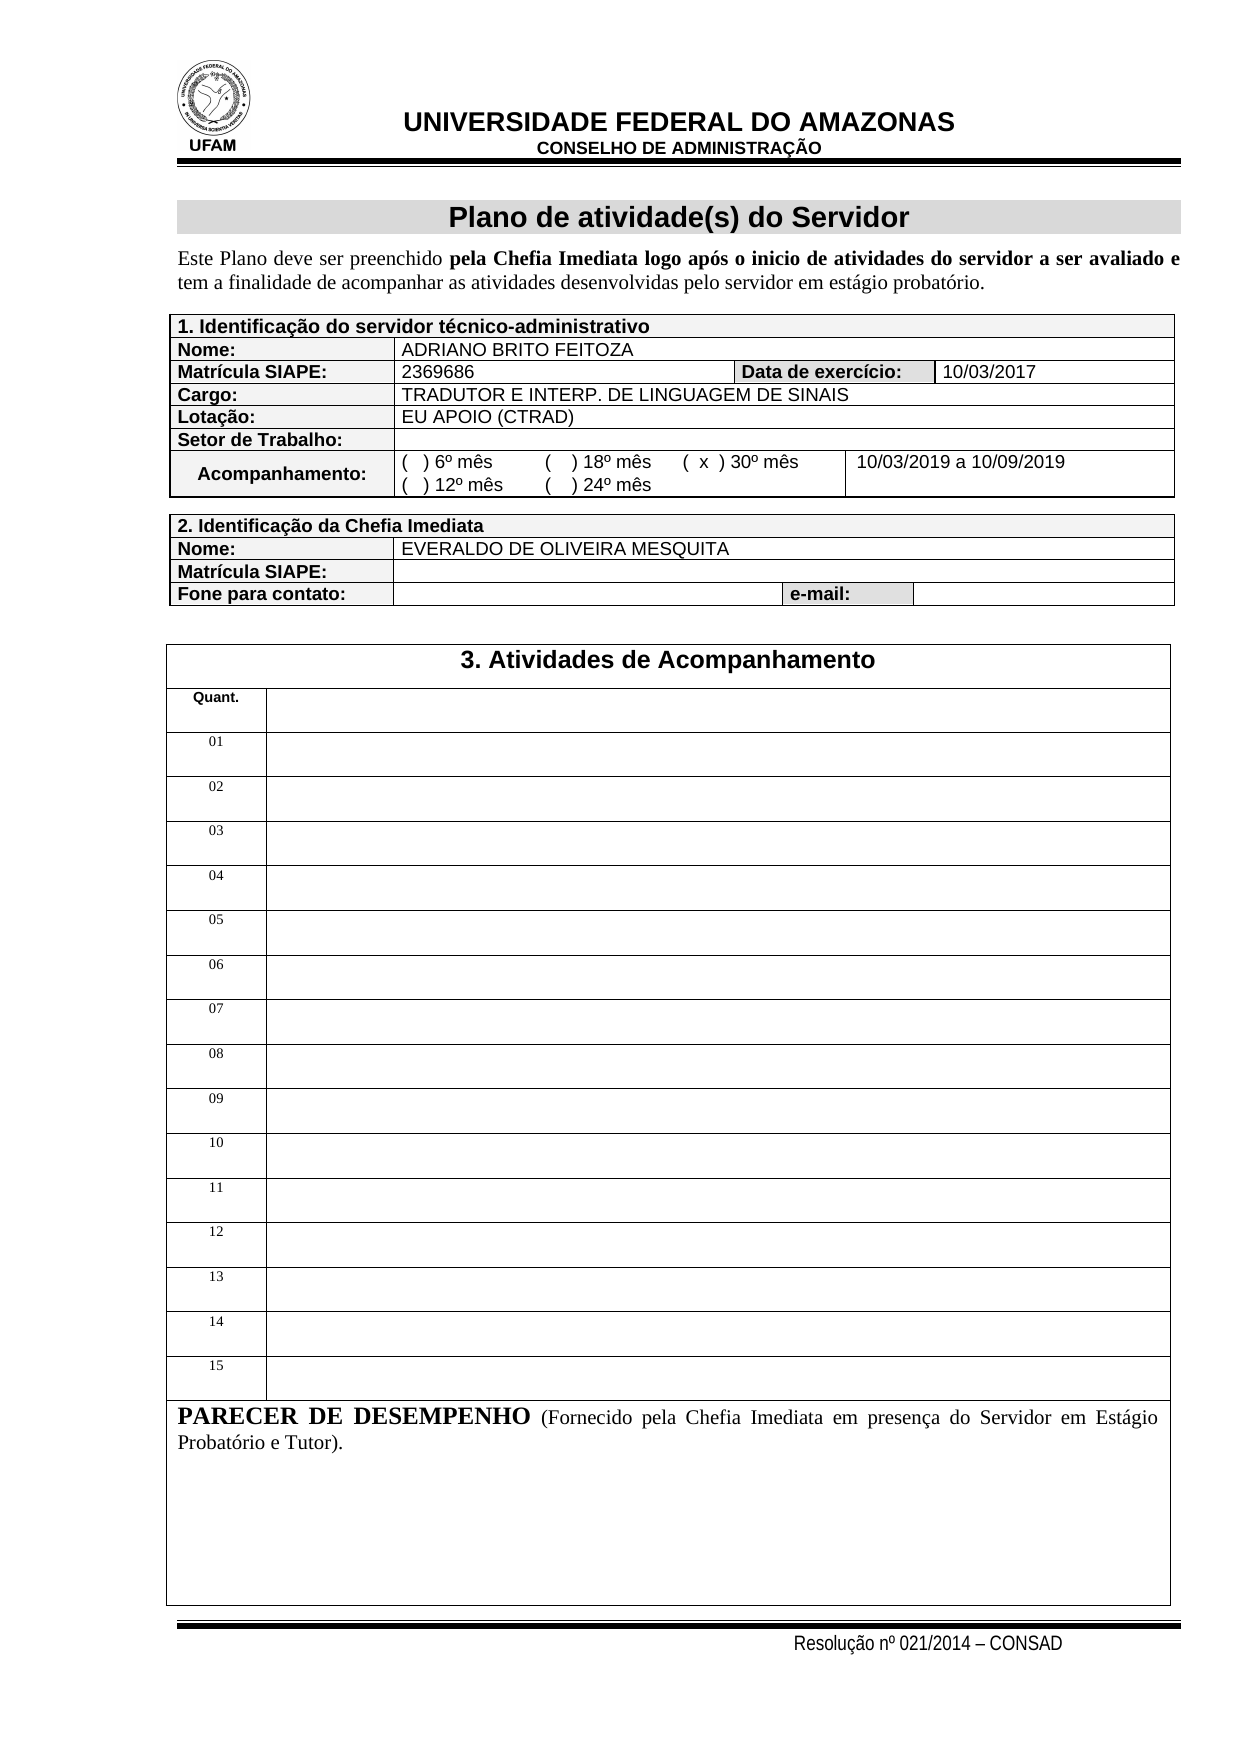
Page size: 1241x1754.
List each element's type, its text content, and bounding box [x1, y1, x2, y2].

table_cell Acompanhamento: [171, 451, 394, 496]
table_cell 04 [167, 866, 266, 910]
table_cell [267, 1179, 1170, 1222]
table_cell 15 [167, 1357, 266, 1400]
table_cell EVERALDO DE OLIVEIRA MESQUITA [394, 538, 1174, 559]
table_cell Nome: [171, 338, 394, 360]
table_header 3. Atividades de Acompanhamento [167, 645, 1170, 688]
table_cell PARECER DE DESEMPENHO (Fornecido pela Chefia Imediata em presença do Servidor em Estágio Probatório e Tutor). [167, 1401, 1170, 1605]
table_cell [267, 866, 1170, 910]
table_cell [846, 473, 1174, 496]
table_cell 10/03/2017 [936, 361, 1174, 382]
table_cell 2369686 [395, 361, 734, 382]
table_cell 11 [167, 1179, 266, 1222]
table_cell [267, 1268, 1170, 1311]
table_cell 09 [167, 1089, 266, 1133]
table_header 2. Identificação da Chefia Imediata [171, 515, 1174, 537]
table_cell [267, 911, 1170, 954]
text Este Plano deve ser preenchido pela Chefia Imediata logo após o inicio de atividades do servidor a ser avaliado e tem a finalidade de acompanhar as atividades desenvolvidas pelo servidor em estágio probatório. [177, 246, 1181, 294]
table_cell Quant. [167, 689, 266, 732]
table_cell 01 [167, 733, 266, 776]
table_cell [267, 956, 1170, 999]
text Plano de atividade(s) do Servidor [177, 200, 1181, 234]
table_cell 03 [167, 822, 266, 865]
table_cell Matrícula SIAPE: [171, 560, 393, 582]
table_cell [267, 733, 1170, 776]
table_cell Data de exercício: [735, 361, 934, 382]
table_cell 10 [167, 1134, 266, 1177]
table_cell Setor de Trabalho: [171, 429, 394, 450]
table_cell Fone para contato: [171, 583, 393, 604]
table_cell Nome: [171, 538, 393, 559]
table_cell ADRIANO BRITO FEITOZA [395, 338, 1174, 360]
table_cell 10/03/2019 a 10/09/2019 [846, 451, 1174, 473]
table_cell 13 [167, 1268, 266, 1311]
table_cell Lotação: [171, 406, 394, 428]
table_cell 14 [167, 1312, 266, 1356]
table_cell 02 [167, 777, 266, 821]
table_cell [267, 1089, 1170, 1133]
table_cell TRADUTOR E INTERP. DE LINGUAGEM DE SINAIS [395, 384, 1174, 405]
table_cell [267, 1312, 1170, 1356]
table_cell 05 [167, 911, 266, 954]
table_cell ( ) 6º mês ( ) 18º mês ( x ) 30º mês [395, 451, 845, 473]
table_cell [267, 1134, 1170, 1177]
table_cell EU APOIO (CTRAD) [395, 406, 1174, 428]
table_cell Cargo: [171, 384, 394, 405]
table_cell [394, 560, 1174, 582]
table_cell [394, 583, 782, 604]
table_cell 08 [167, 1045, 266, 1088]
table_cell 07 [167, 1000, 266, 1044]
table_cell e-mail: [783, 583, 913, 604]
table_cell [267, 1000, 1170, 1044]
picture [177, 60, 252, 151]
table_cell [267, 1223, 1170, 1267]
table_cell [267, 822, 1170, 865]
table_cell 12 [167, 1223, 266, 1267]
table_cell Matrícula SIAPE: [171, 361, 394, 382]
table_cell [267, 689, 1170, 732]
table_cell [267, 1045, 1170, 1088]
table_cell 06 [167, 956, 266, 999]
table_cell ( ) 12º mês ( ) 24º mês [395, 473, 845, 496]
table_cell [267, 777, 1170, 821]
table_cell [914, 583, 1174, 604]
table_cell [267, 1357, 1170, 1400]
table_cell [395, 429, 1174, 450]
table_header 1. Identificação do servidor técnico-administrativo [171, 315, 1174, 337]
